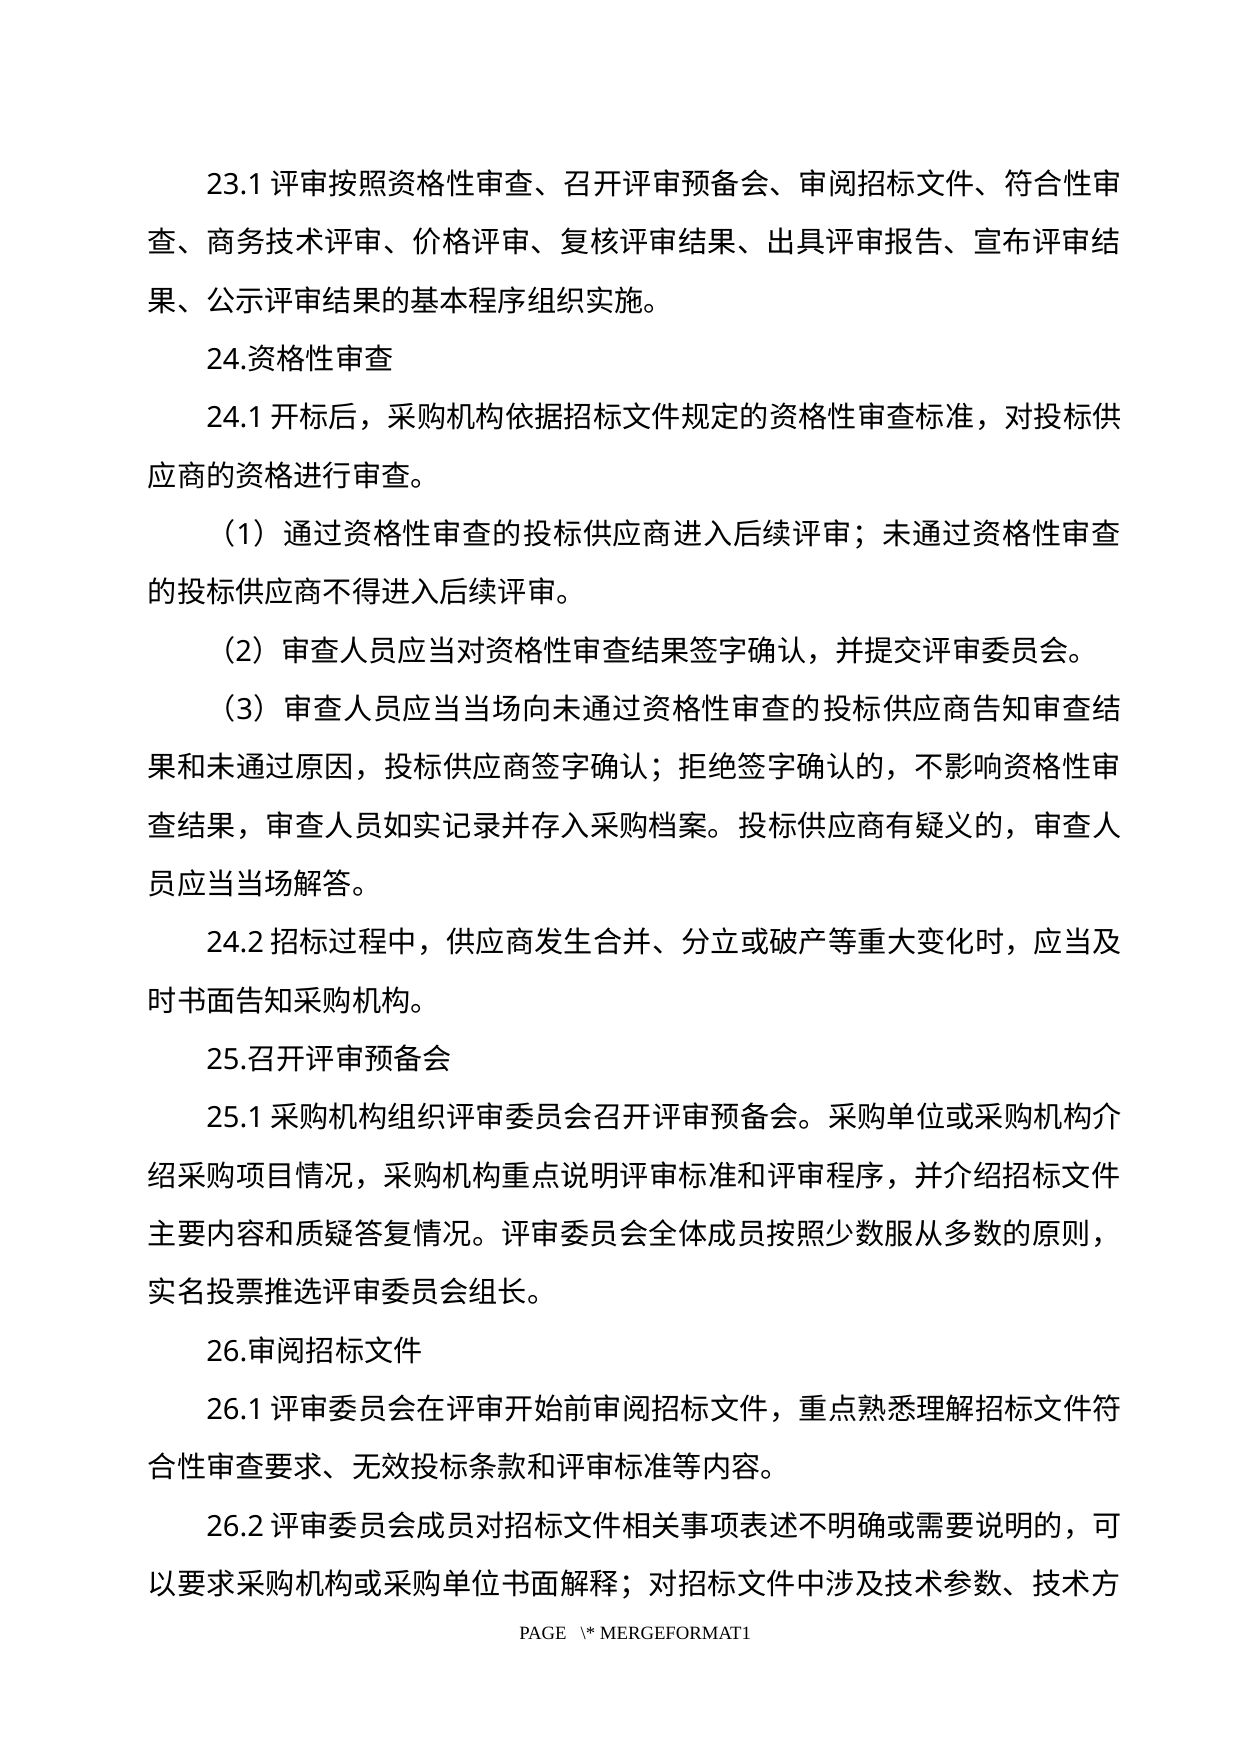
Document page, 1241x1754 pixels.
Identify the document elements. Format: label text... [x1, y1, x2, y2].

text 26.1评审委员会在评审开始前审阅招标文件，重点熟悉理解招标文件符合性审查要求、无效投标条款和评审标准等内容。 [148, 1373, 1122, 1489]
text 23.1评审按照资格性审查、召开评审预备会、审阅招标文件、符合性审查、商务技术评审、价格评审、复核评审结果、出具评审报告、宣布评审结果、公示评审结果的基本程序组织实施。 [148, 148, 1122, 323]
subtitle 25.召开评审预备会 [148, 1023, 1122, 1081]
text （1）通过资格性审查的投标供应商进入后续评审；未通过资格性审查的投标供应商不得进入后续评审。 [148, 498, 1122, 614]
subtitle 26.审阅招标文件 [148, 1314, 1122, 1373]
text （2）审查人员应当对资格性审查结果签字确认，并提交评审委员会。 [148, 614, 1122, 673]
text 24.2招标过程中，供应商发生合并、分立或破产等重大变化时，应当及时书面告知采购机构。 [148, 906, 1122, 1023]
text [148, 1489, 1122, 1606]
text （3）审查人员应当当场向未通过资格性审查的投标供应商告知审查结果和未通过原因，投标供应商签字确认；拒绝签字确认的，不影响资格性审查结果，审查人员如实记录并存入采购档案。投标供应商有疑义的，审查人员应当当场解答。 [148, 673, 1122, 906]
subtitle 24.资格性审查 [148, 323, 1122, 381]
text 25.1采购机构组织评审委员会召开评审预备会。采购单位或采购机构介绍采购项目情况，采购机构重点说明评审标准和评审程序，并介绍招标文件主要内容和质疑答复情况。评审委员会全体成员按照少数服从多数的原则，实名投票推选评审委员会组长。 [148, 1081, 1122, 1314]
text 24.1开标后，采购机构依据招标文件规定的资格性审查标准，对投标供应商的资格进行审查。 [148, 381, 1122, 498]
